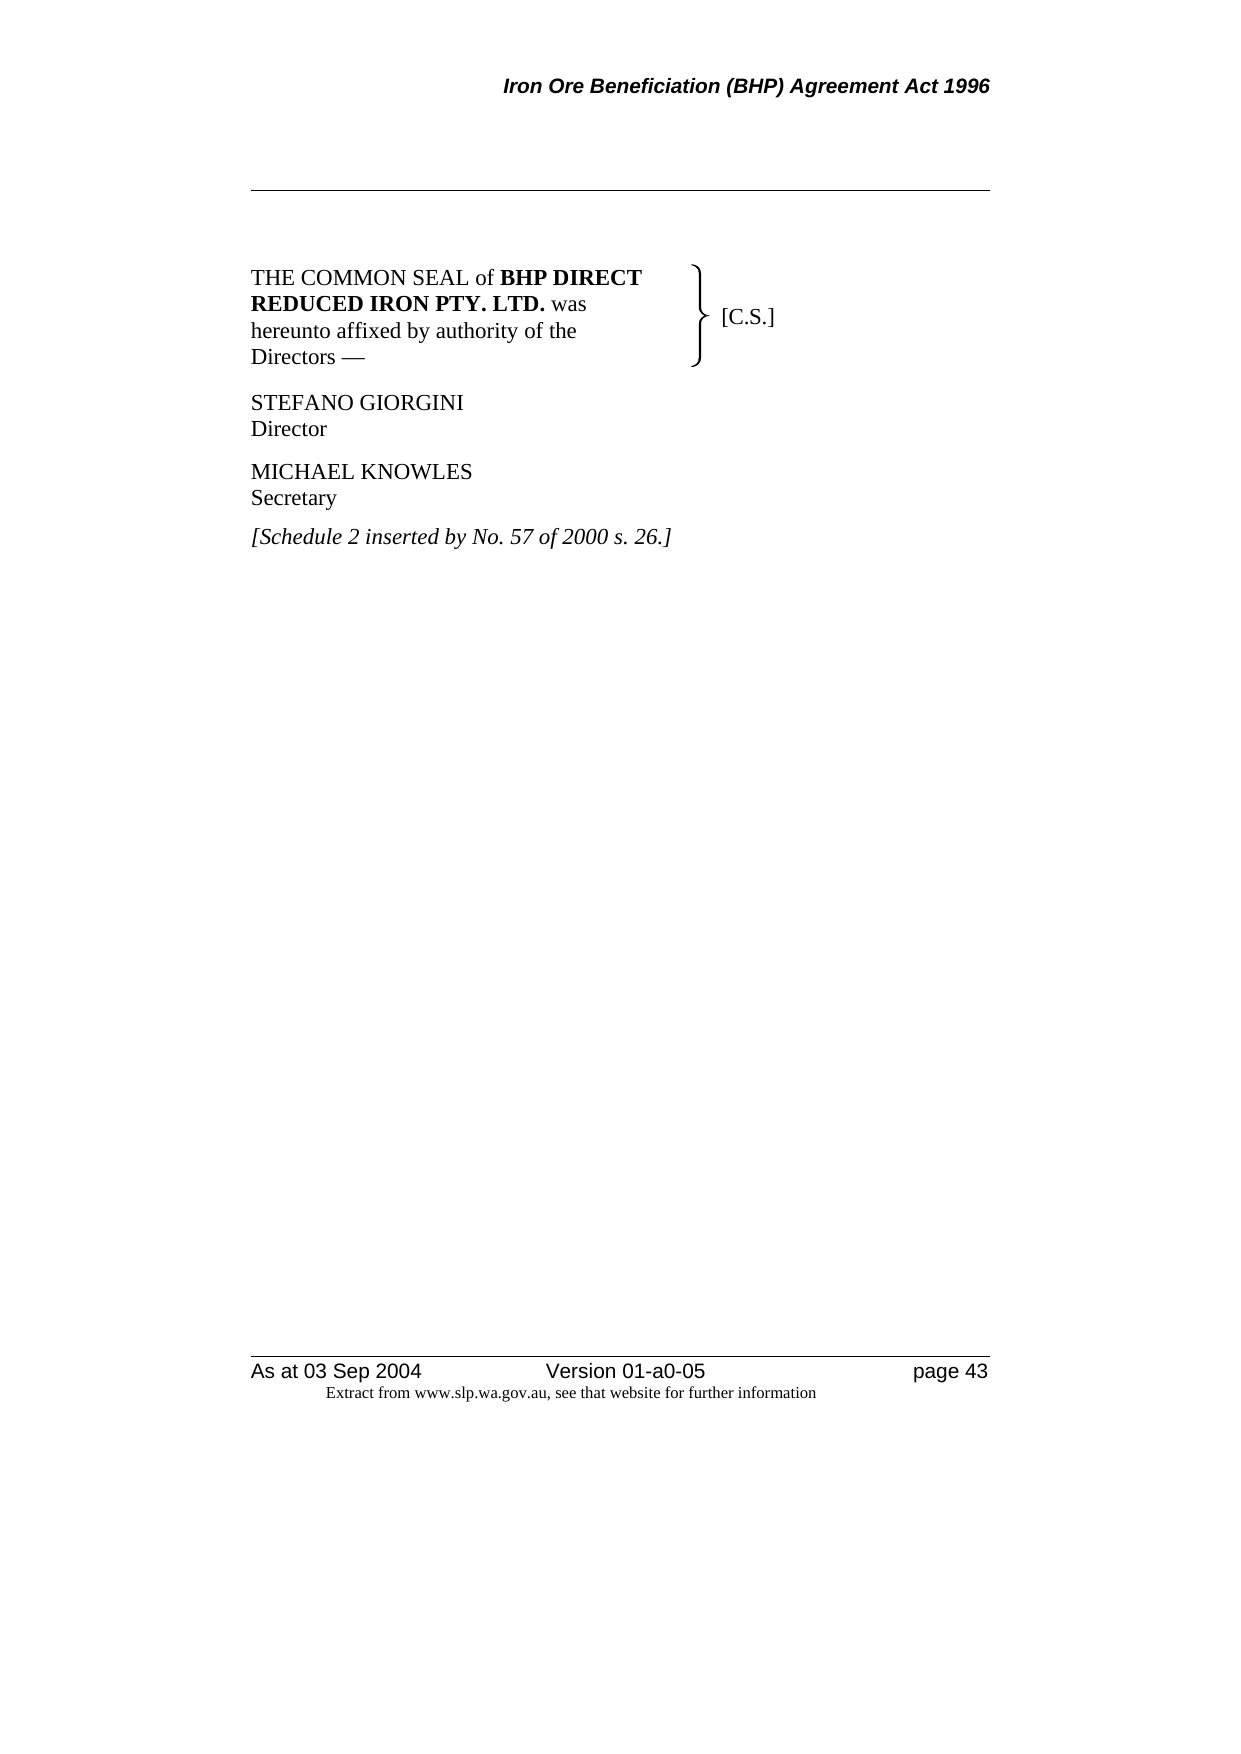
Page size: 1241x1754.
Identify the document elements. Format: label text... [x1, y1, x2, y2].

table_header [C.S.] [710, 248, 989, 372]
text Secretary [251, 484, 990, 511]
text [Schedule 2 inserted by No. 57 of 2000 s. 26.] [251, 523, 990, 549]
table_header THE COMMON SEAL of BHP DIRECT REDUCED IRON PTY. LTD. was hereunto affixed by authority of the Directors — [239, 248, 679, 372]
text MICHAEL KNOWLES [251, 458, 990, 484]
table_header [679, 248, 710, 372]
text Director [251, 415, 990, 441]
text STEFANO GIORGINI [251, 388, 990, 415]
